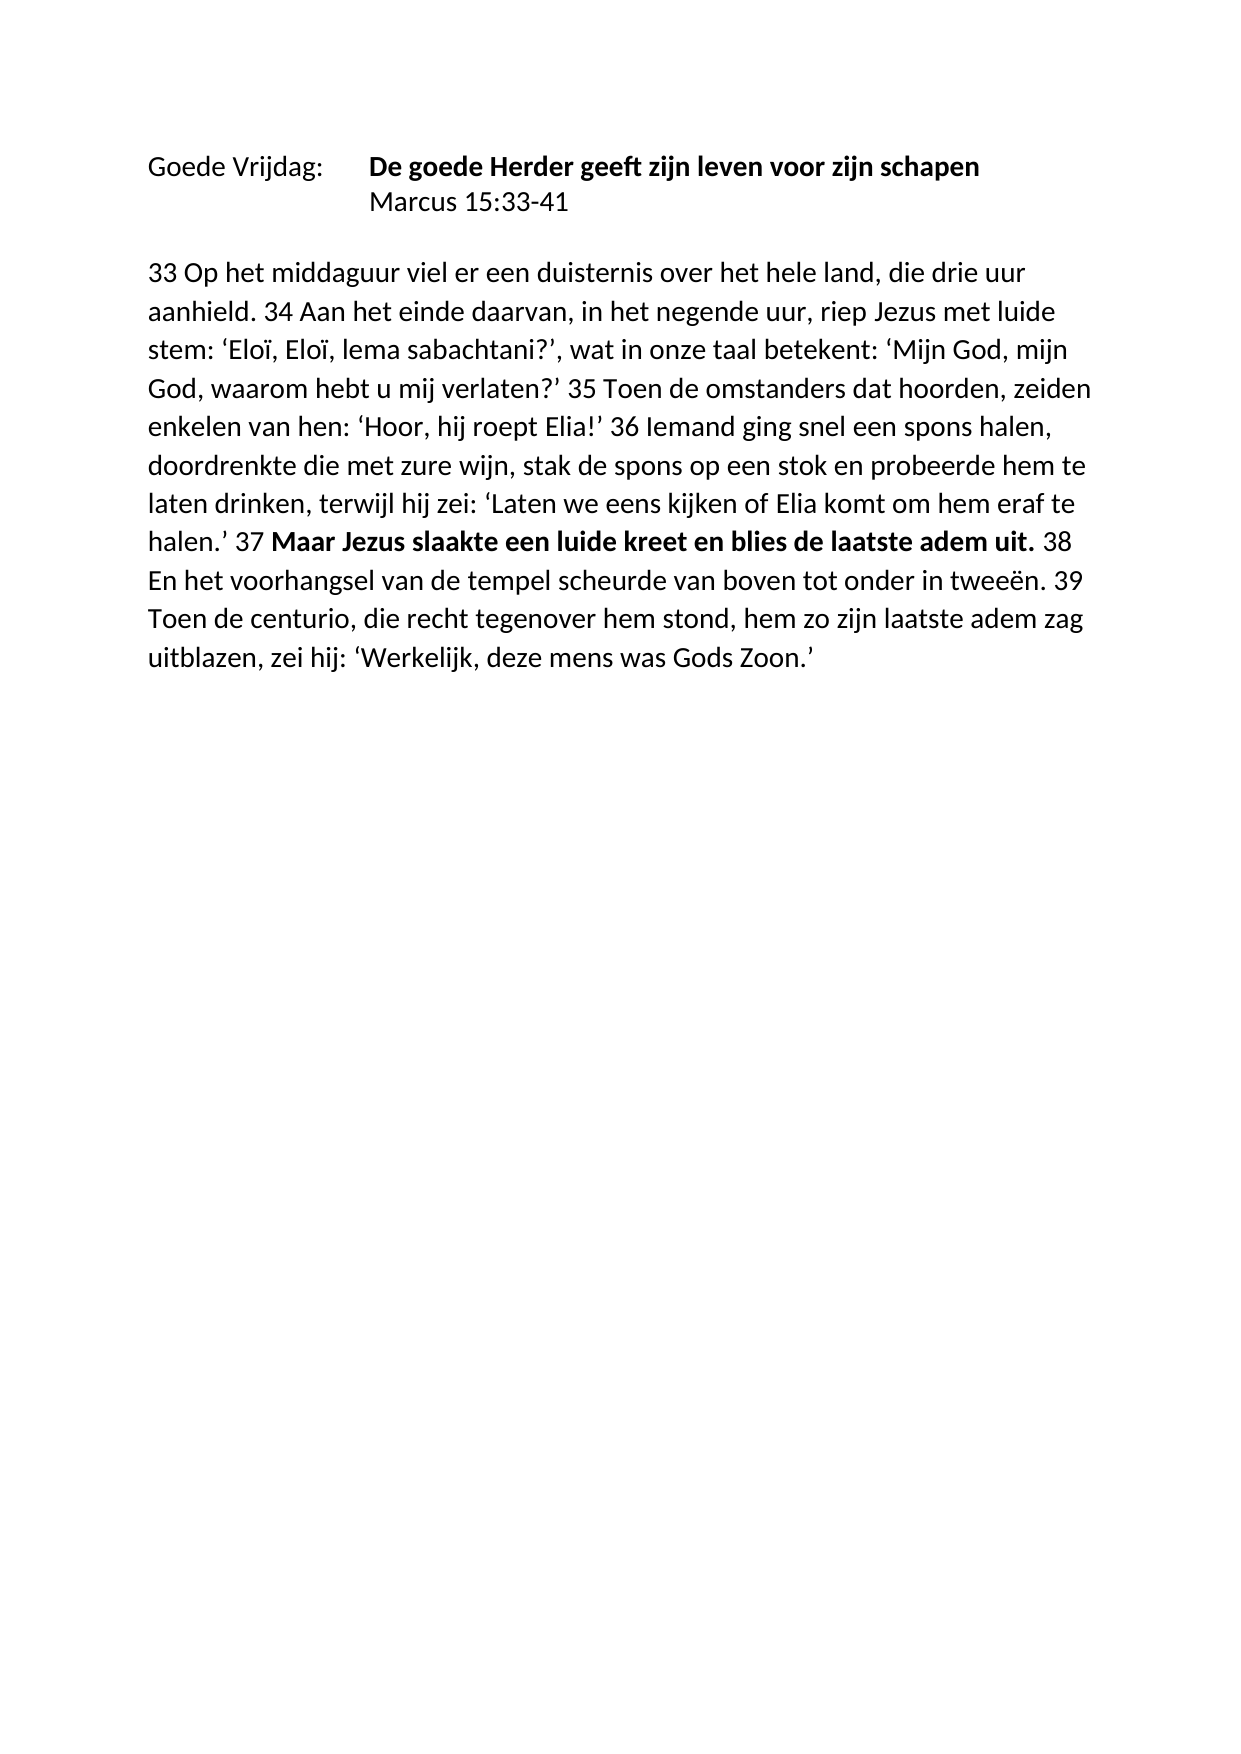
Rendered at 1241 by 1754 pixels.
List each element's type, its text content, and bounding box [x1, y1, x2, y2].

text 33 Op het middaguur viel er een duisternis over het hele land, die drie uur aanhield. 34 Aan het einde daarvan, in het negende uur, riep ​Jezus​ met luide stem: ‘Eloï, Eloï, lema sabachtani?’, wat in onze taal betekent: ‘Mijn God, mijn God, waarom hebt u mij verlaten?’ 35 Toen de omstanders dat hoorden, zeiden enkelen van hen: ‘Hoor, hij roept ​Elia!’ 36 Iemand ging snel een spons halen, doordrenkte die met zure ​wijn, stak de spons op een stok en probeerde hem te laten drinken, terwijl hij zei: ‘Laten we eens kijken of ​Elia​ komt om hem eraf te halen.’ 37 Maar ​Jezus​ slaakte een luide kreet en blies de laatste adem uit. 38 En het voorhangsel van de ​tempel​ scheurde van boven tot onder in tweeën. 39 Toen de ​centurio, die recht tegenover hem stond, hem zo zijn laatste adem zag uitblazen, zei hij: ‘Werkelijk, deze mens was Gods Zoon.’ [148, 254, 1093, 674]
text Marcus 15:33-41 [148, 183, 1093, 219]
text Goede Vrijdag: De goede Herder geeft zijn leven voor zijn schapen [148, 148, 1093, 183]
